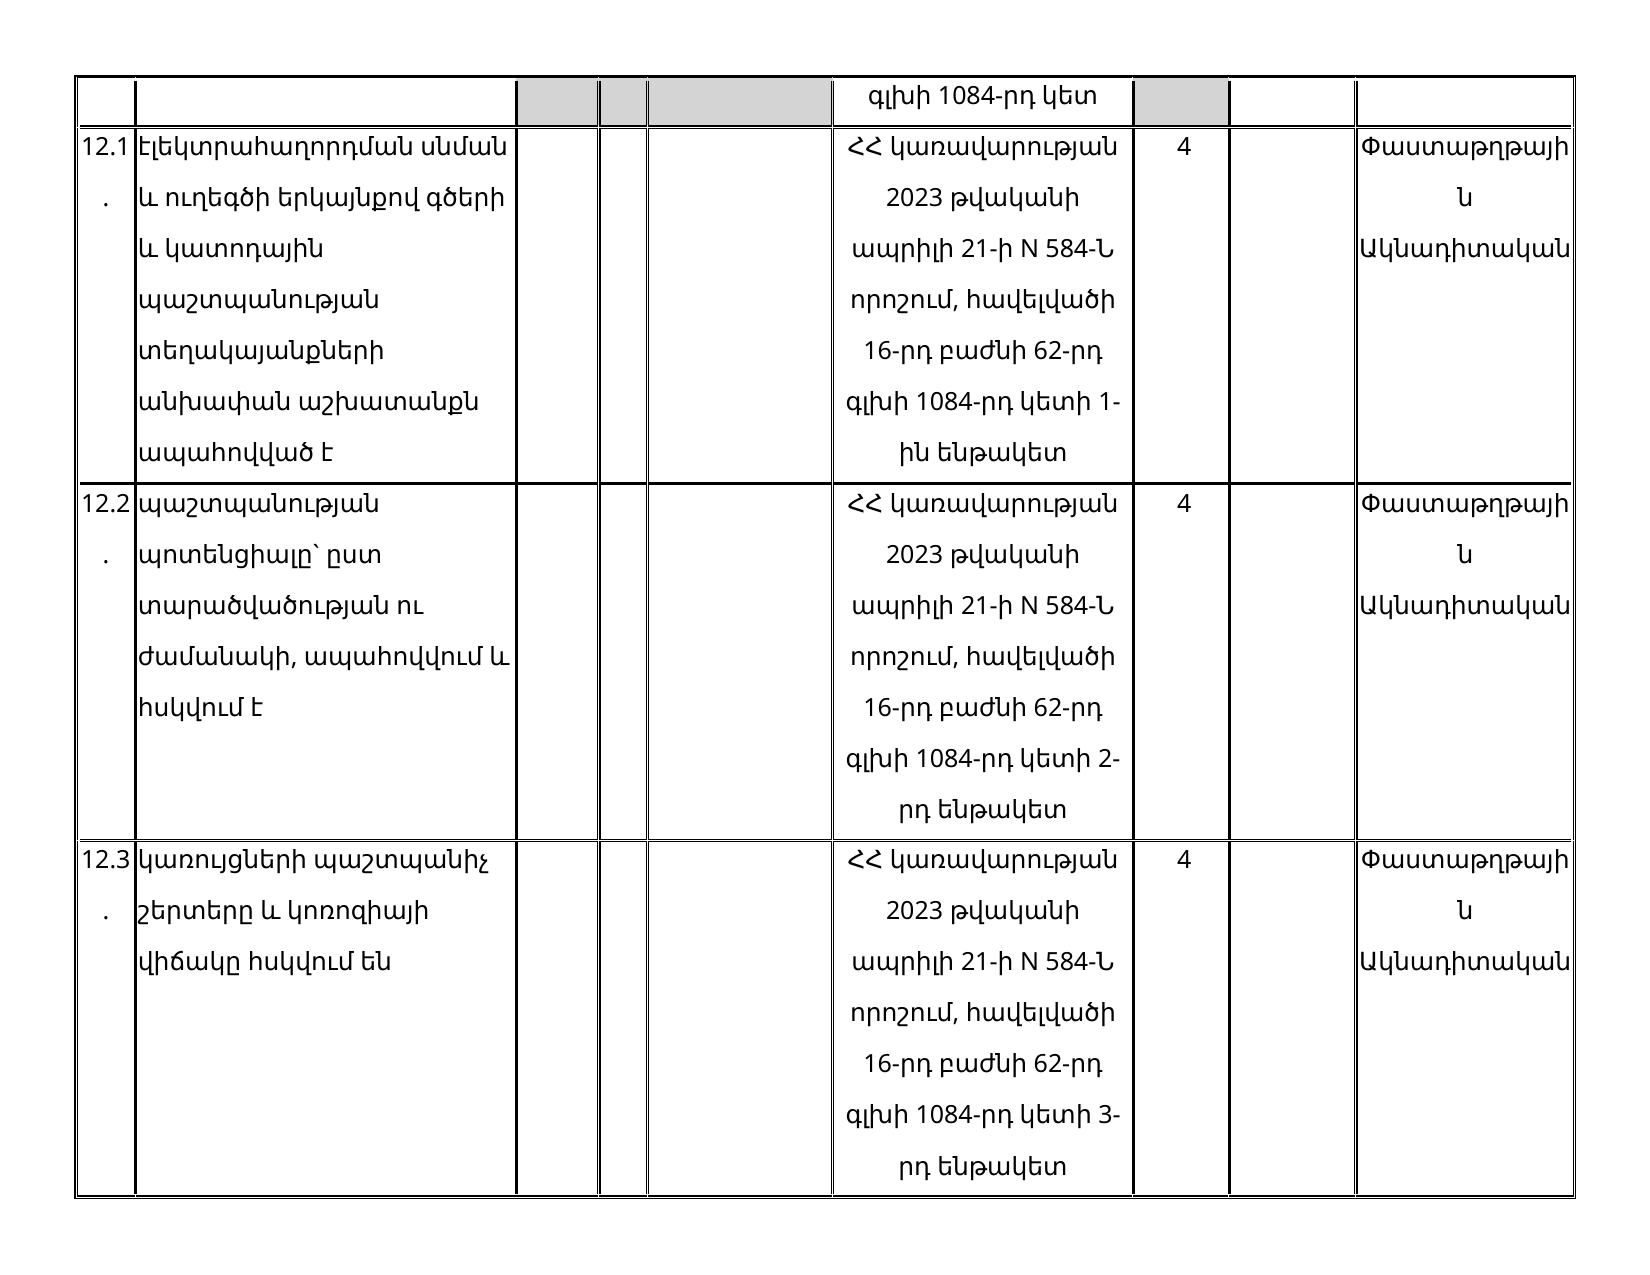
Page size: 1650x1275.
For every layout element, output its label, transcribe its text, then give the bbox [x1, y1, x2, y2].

table_cell 4 [1135, 129, 1228, 482]
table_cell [833, 77, 1133, 125]
table_cell [1229, 839, 1356, 1195]
table_cell [1231, 129, 1354, 482]
table_cell [518, 485, 597, 839]
table_cell կառույցների պաշտպանիչ շերտերը և կոռոզիայի վիճակը հսկվում են [135, 842, 516, 1195]
table_cell էլեկտրահաղորդման սնման և ուղեգծի երկայնքով գծերի և կատոդային պաշտպանության տեղակայանքների անխափան աշխատանքն ապահովված է [137, 129, 515, 482]
table_cell [516, 839, 599, 1195]
table_cell ՀՀ կառավարության 2023 թվականի ապրիլի 21-ի N 584-Ն որոշում, հավելվածի 16-րդ բաժնի 62-րդ գլխի 1084-րդ կետի 3-րդ ենթակետ [833, 842, 1133, 1195]
table_cell [1133, 77, 1229, 125]
table_cell [601, 485, 646, 839]
table_cell [599, 78, 648, 125]
table_cell [518, 129, 597, 482]
table_cell Փաստաթղթային Ակնադիտական [1358, 125, 1573, 482]
table_cell 4 [1133, 842, 1229, 1195]
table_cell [135, 78, 516, 125]
table_cell [516, 77, 599, 125]
table_cell [1356, 78, 1573, 125]
table_cell [649, 129, 831, 482]
table_cell [1229, 77, 1356, 125]
table_cell [648, 842, 833, 1195]
table_cell 12. [78, 78, 135, 125]
table_cell ՀՀ կառավարության 2023 թվականի ապրիլի 21-ի N 584-Ն որոշում, հավելվածի 16-րդ բաժնի 62-րդ գլխի 1084-րդ կետի 2-րդ ենթակետ [834, 485, 1132, 839]
table_cell [648, 78, 833, 125]
table_cell ՀՀ կառավարության 2023 թվականի ապրիլի 21-ի N 584-Ն որոշում, հավելվածի 16-րդ բաժնի 62-րդ գլխի 1084-րդ կետի 1-ին ենթակետ [834, 129, 1132, 482]
table_cell [599, 842, 648, 1195]
table_cell Փաստաթղթային Ակնադիտական [1356, 839, 1574, 1195]
table_cell 12.3. [76, 839, 135, 1195]
table_cell 12.2. [78, 482, 134, 839]
table_cell 12.1. [78, 125, 134, 482]
table_cell [601, 129, 646, 482]
table_cell Փաստաթղթային Ակնադիտական [1358, 482, 1573, 839]
table_cell [1231, 485, 1354, 839]
table_cell 4 [1135, 485, 1228, 839]
table_cell [649, 485, 831, 839]
table_cell պաշտպանության պոտենցիալը` ըստ տարածվածության ու ժամանակի, ապահովվում և հսկվում է [137, 485, 515, 839]
